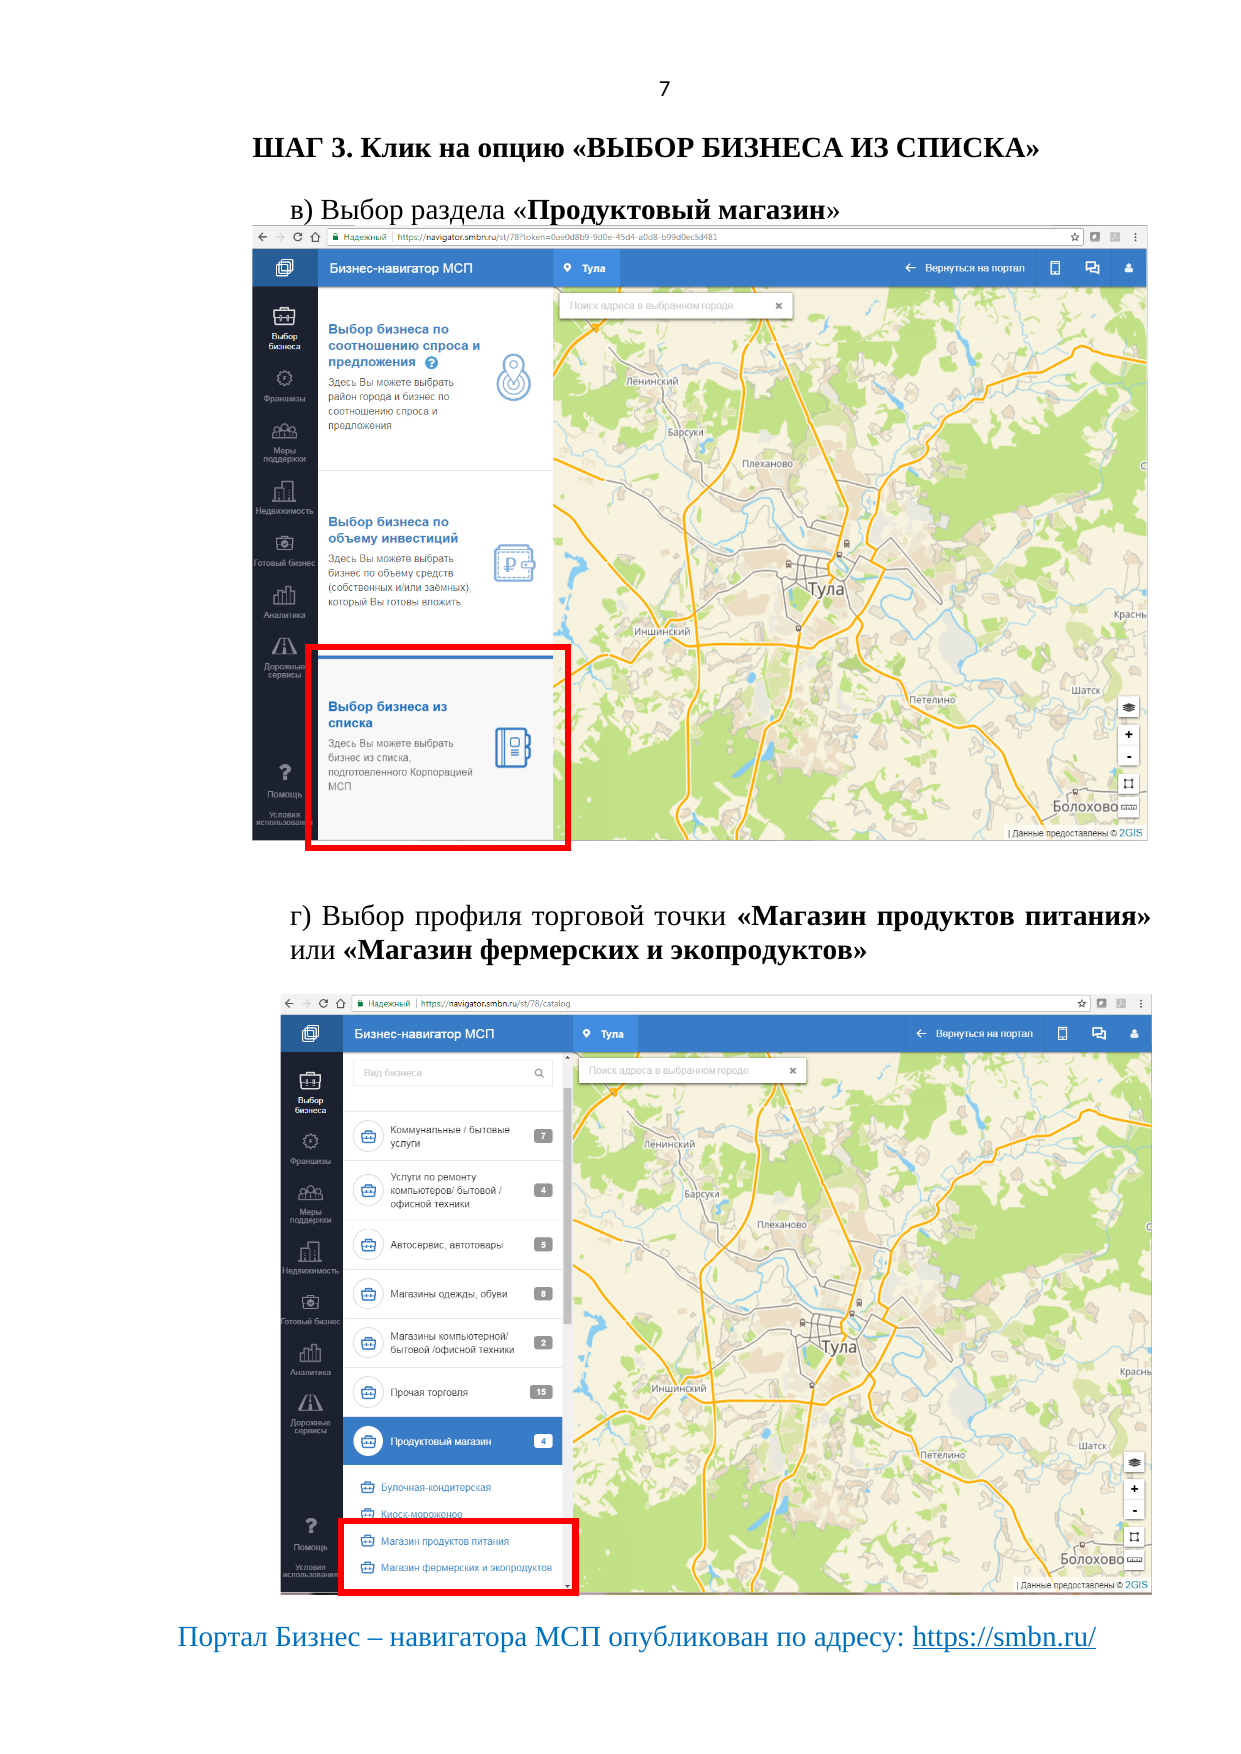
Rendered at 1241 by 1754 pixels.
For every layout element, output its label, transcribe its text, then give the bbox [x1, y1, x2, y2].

picture [280, 994, 1152, 1595]
text г) Выбор профиля торговой точки «Магазин продуктов питания» или «Магазин фермерских и экопродуктов» [290, 898, 1152, 965]
picture [252, 225, 1148, 841]
picture [344, 1524, 572, 1589]
picture [311, 650, 565, 841]
text в) Выбор раздела «Продуктовый магазин» [290, 192, 1152, 226]
list ШАГ 3. Клик на опцию «ВЫБОР БИЗНЕСА ИЗ СПИСКА» [252, 130, 1152, 163]
